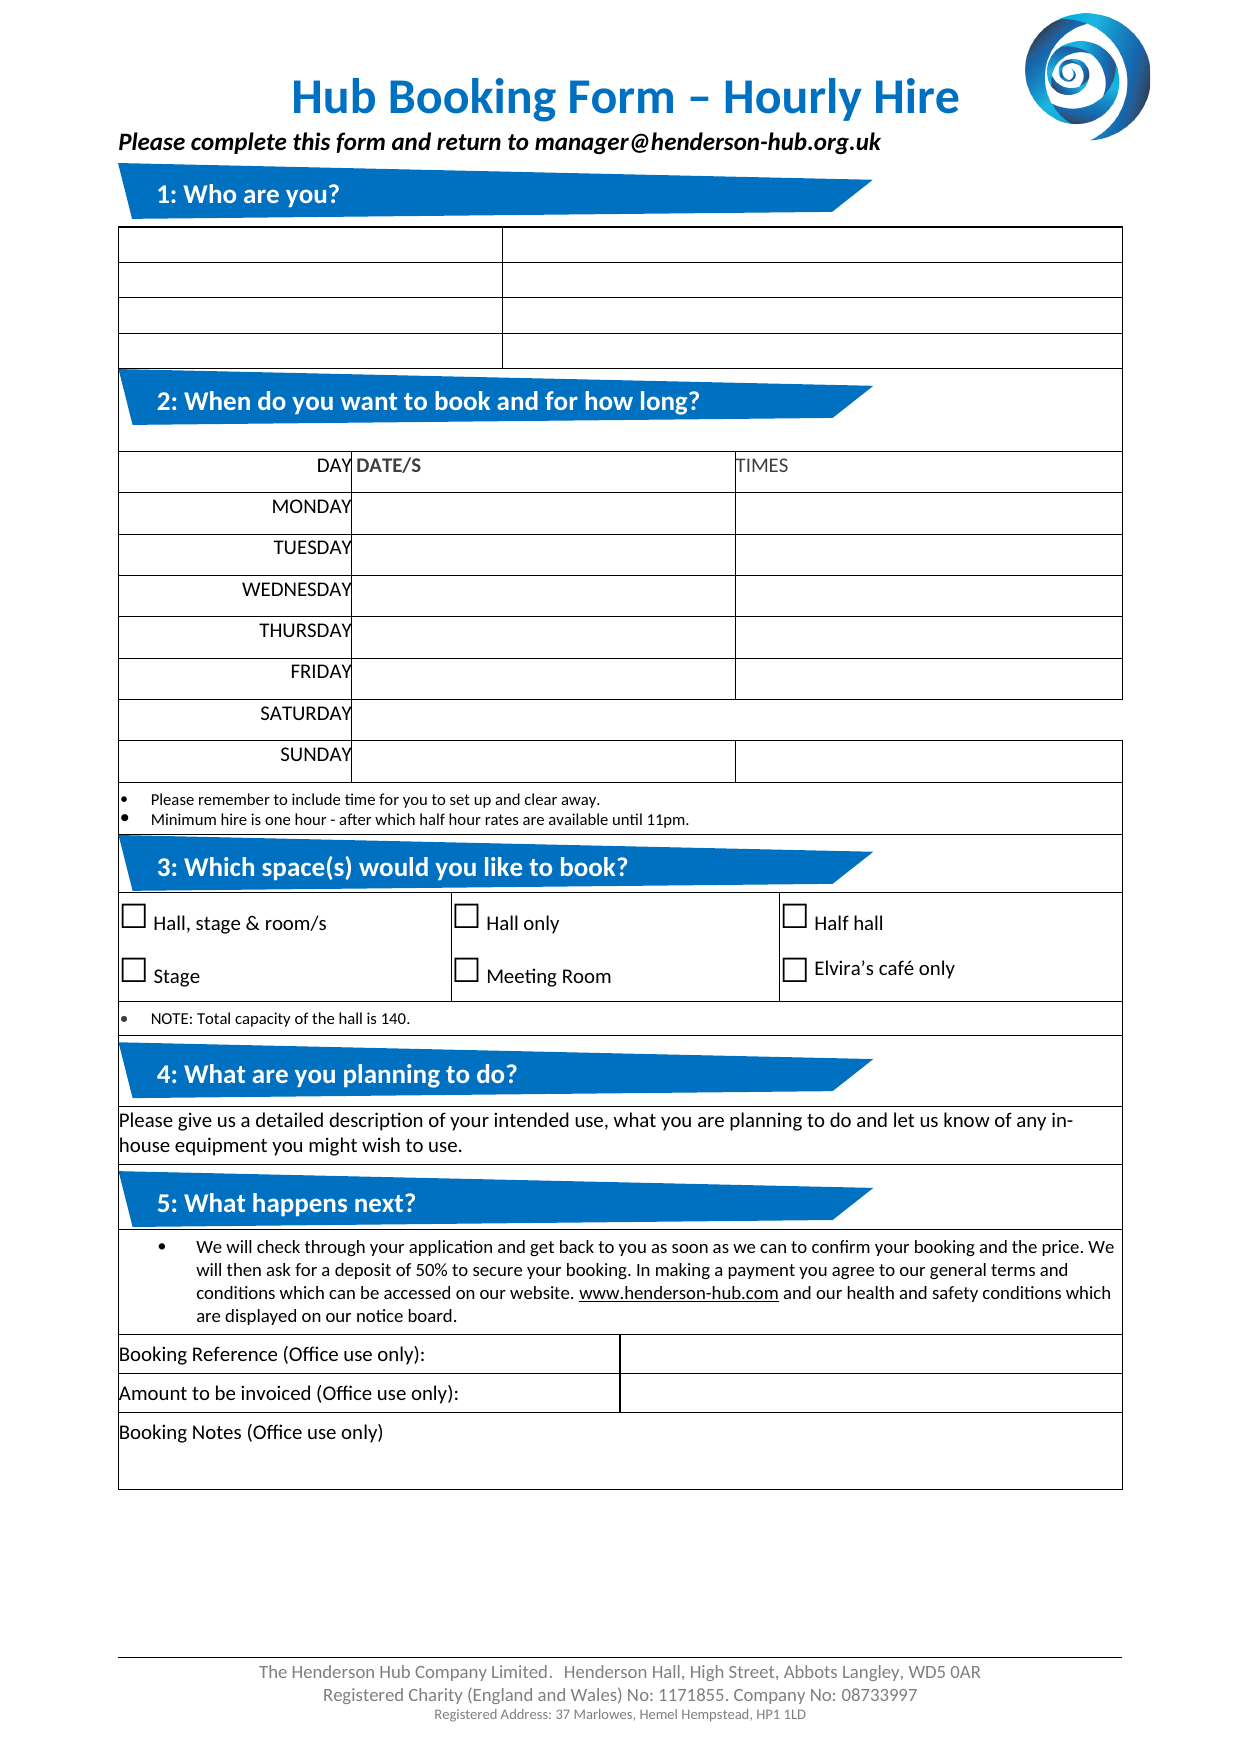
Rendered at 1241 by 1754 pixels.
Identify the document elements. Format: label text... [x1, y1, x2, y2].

table_header [118, 163, 1122, 220]
table_cell [119, 1165, 1122, 1228]
table_cell SATURDAY [119, 700, 351, 740]
table_cell Half hall Elvira’s café only [780, 893, 1122, 1001]
table_cell [119, 369, 1122, 451]
table_cell [352, 741, 735, 782]
table_cell [736, 576, 1122, 616]
table_header [503, 228, 1122, 262]
table_cell Hall, stage & room/s Stage [119, 893, 451, 1001]
table_cell [352, 576, 735, 616]
table_cell [119, 298, 502, 333]
table_cell [119, 1036, 1122, 1106]
table_cell [119, 334, 502, 368]
table_cell [119, 835, 1122, 892]
table_cell Hall only Meeting Room [452, 893, 779, 1001]
table_cell DAY [119, 452, 351, 492]
table_cell [736, 741, 1122, 782]
table_cell We will check through your application and get back to you as soon as we can to confirm your booking and the price. We will then ask for a deposit of 50% to secure your booking. In making a payment you agree to our general terms and conditions which can be accessed on our website. www.henderson-hub.com and our health and safety conditions which are displayed on our notice board. [119, 1230, 1122, 1334]
table_cell TUESDAY [119, 535, 351, 575]
table_cell [352, 493, 735, 533]
table_cell [352, 659, 735, 699]
table_cell Please remember to include time for you to set up and clear away. Minimum hire is one hour - after which half hour rates are available until 11pm. [119, 783, 1122, 834]
table_cell WEDNESDAY [119, 576, 351, 616]
table_cell [736, 535, 1122, 575]
picture [1023, 13, 1150, 142]
table_cell [503, 298, 1122, 333]
table_cell FRIDAY [119, 659, 351, 699]
table_cell Amount to be invoiced (Office use only): [119, 1374, 619, 1412]
table_cell THURSDAY [119, 617, 351, 658]
table_cell Booking Reference (Office use only): [119, 1335, 619, 1373]
table_cell [503, 334, 1122, 368]
table_cell [352, 617, 735, 658]
table_cell Booking Notes (Office use only) [119, 1413, 1122, 1489]
table_cell [352, 535, 735, 575]
table_cell [736, 617, 1122, 658]
table_cell NOTE: Total capacity of the hall is 140. [119, 1002, 1122, 1035]
table_cell [503, 263, 1122, 297]
table_cell [736, 659, 1122, 699]
table_cell [621, 1335, 1122, 1373]
table_cell [119, 263, 502, 297]
table_cell SUNDAY [119, 741, 351, 782]
table_cell [736, 493, 1122, 533]
table_cell [621, 1374, 1122, 1412]
table_cell Please give us a detailed description of your intended use, what you are planning to do and let us know of any in-house equipment you might wish to use. [119, 1107, 1122, 1164]
table_cell DATE/S [352, 452, 735, 492]
table_header [119, 228, 502, 262]
table_cell MONDAY [119, 493, 351, 533]
table_cell TIMES [736, 452, 1122, 492]
